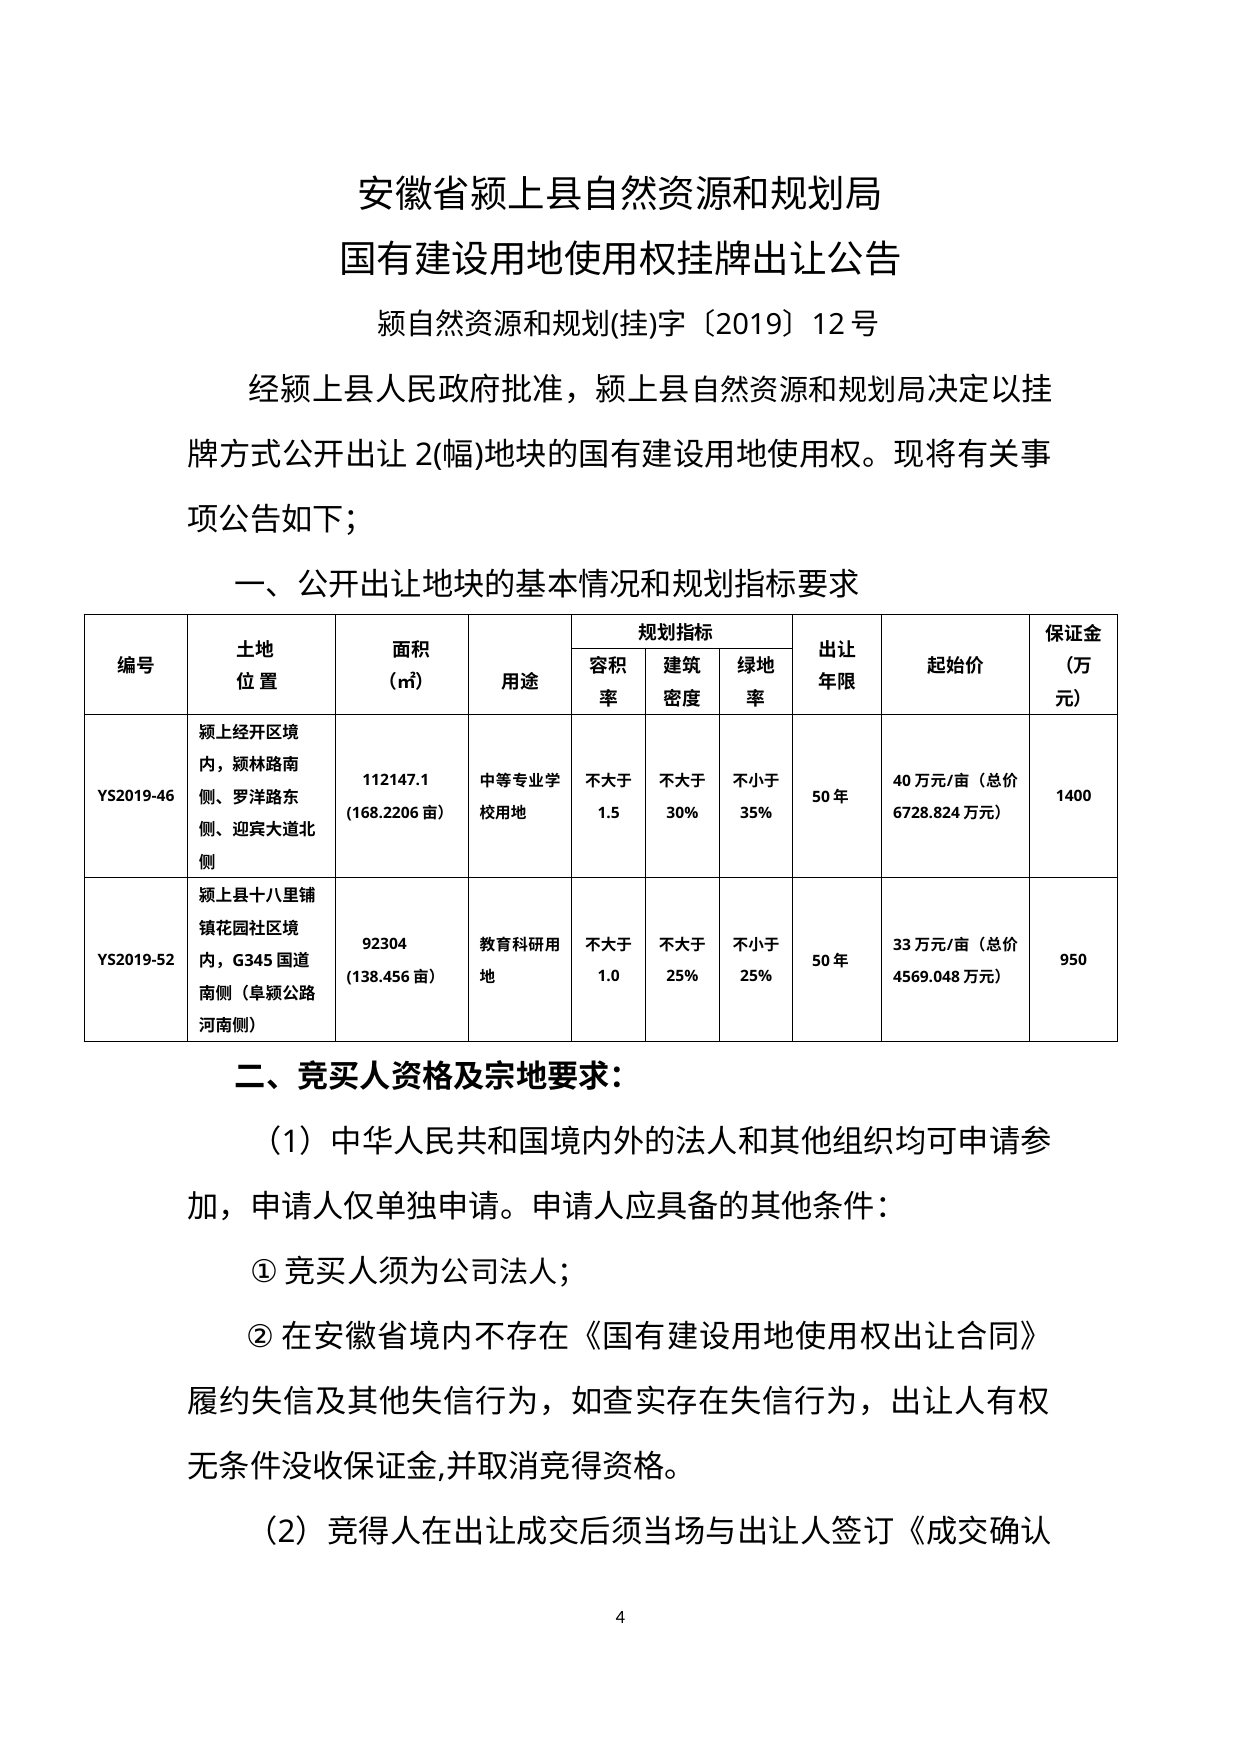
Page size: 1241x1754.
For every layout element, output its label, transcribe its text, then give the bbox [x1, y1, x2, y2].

text 二、竞买人资格及宗地要求： [187, 1042, 1053, 1107]
table_cell 不小于25% [720, 878, 792, 1041]
table_cell 中等专业学校用地 [469, 715, 571, 877]
table_cell 绿地率 [720, 649, 792, 713]
table_cell 颍上经开区境内，颍林路南侧、罗洋路东侧、迎宾大道北侧 [188, 715, 335, 877]
table_header 起始价 [882, 615, 1029, 713]
table_header 出让 年限 [793, 615, 881, 713]
table_cell 92304 (138.456亩） [336, 878, 468, 1041]
table_cell 教育科研用地 [469, 878, 571, 1041]
text 一、公开出让地块的基本情况和规划指标要求 [187, 549, 1053, 614]
table_cell 112147.1 (168.2206亩） [336, 715, 468, 877]
table_cell 1400 [1030, 715, 1117, 877]
table_cell 建筑密度 [646, 649, 719, 713]
table_cell 颍上县十八里铺镇花园社区境内，G345国道南侧（阜颍公路河南侧） [188, 878, 335, 1041]
text 国有建设用地使用权挂牌出让公告 [187, 224, 1053, 289]
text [187, 1497, 1053, 1562]
table_cell 不小于35% [720, 715, 792, 877]
table_cell YS2019-52 [85, 878, 187, 1041]
table_cell 50年 [793, 878, 881, 1041]
table_header 编号 [85, 615, 187, 713]
table_header 面积 （㎡） [336, 615, 468, 713]
text ②在安徽省境内不存在《国有建设用地使用权出让合同》履约失信及其他失信行为，如查实存在失信行为，出让人有权无条件没收保证金,并取消竞得资格。 [187, 1302, 1053, 1497]
table_cell 33万元/亩（总价4569.048万元） [882, 878, 1029, 1041]
table_cell 不大于1.5 [572, 715, 645, 877]
table_cell YS2019-46 [85, 715, 187, 877]
table_header 保证金（万元） [1030, 615, 1117, 713]
text 安徽省颍上县自然资源和规划局 [187, 159, 1053, 224]
text （1）中华人民共和国境内外的法人和其他组织均可申请参加，申请人仅单独申请。申请人应具备的其他条件： [187, 1107, 1053, 1237]
table_cell 40万元/亩（总价6728.824万元） [882, 715, 1029, 877]
table_cell 不大于25% [646, 878, 719, 1041]
text 颍自然资源和规划(挂)字〔2019〕12号 [187, 289, 1053, 354]
table_header 土地 位 置 [188, 615, 335, 713]
table_header 用途 [469, 615, 571, 713]
text 经颍上县人民政府批准，颍上县自然资源和规划局决定以挂牌方式公开出让2(幅)地块的国有建设用地使用权。现将有关事项公告如下； [187, 354, 1053, 549]
text ①竞买人须为公司法人； [187, 1237, 1053, 1302]
table_cell 950 [1030, 878, 1117, 1041]
table_header 规划指标 [572, 615, 792, 647]
table_cell 容积率 [572, 649, 645, 713]
table_cell 不大于1.0 [572, 878, 645, 1041]
table_cell 不大于30% [646, 715, 719, 877]
table_cell 50年 [793, 715, 881, 877]
